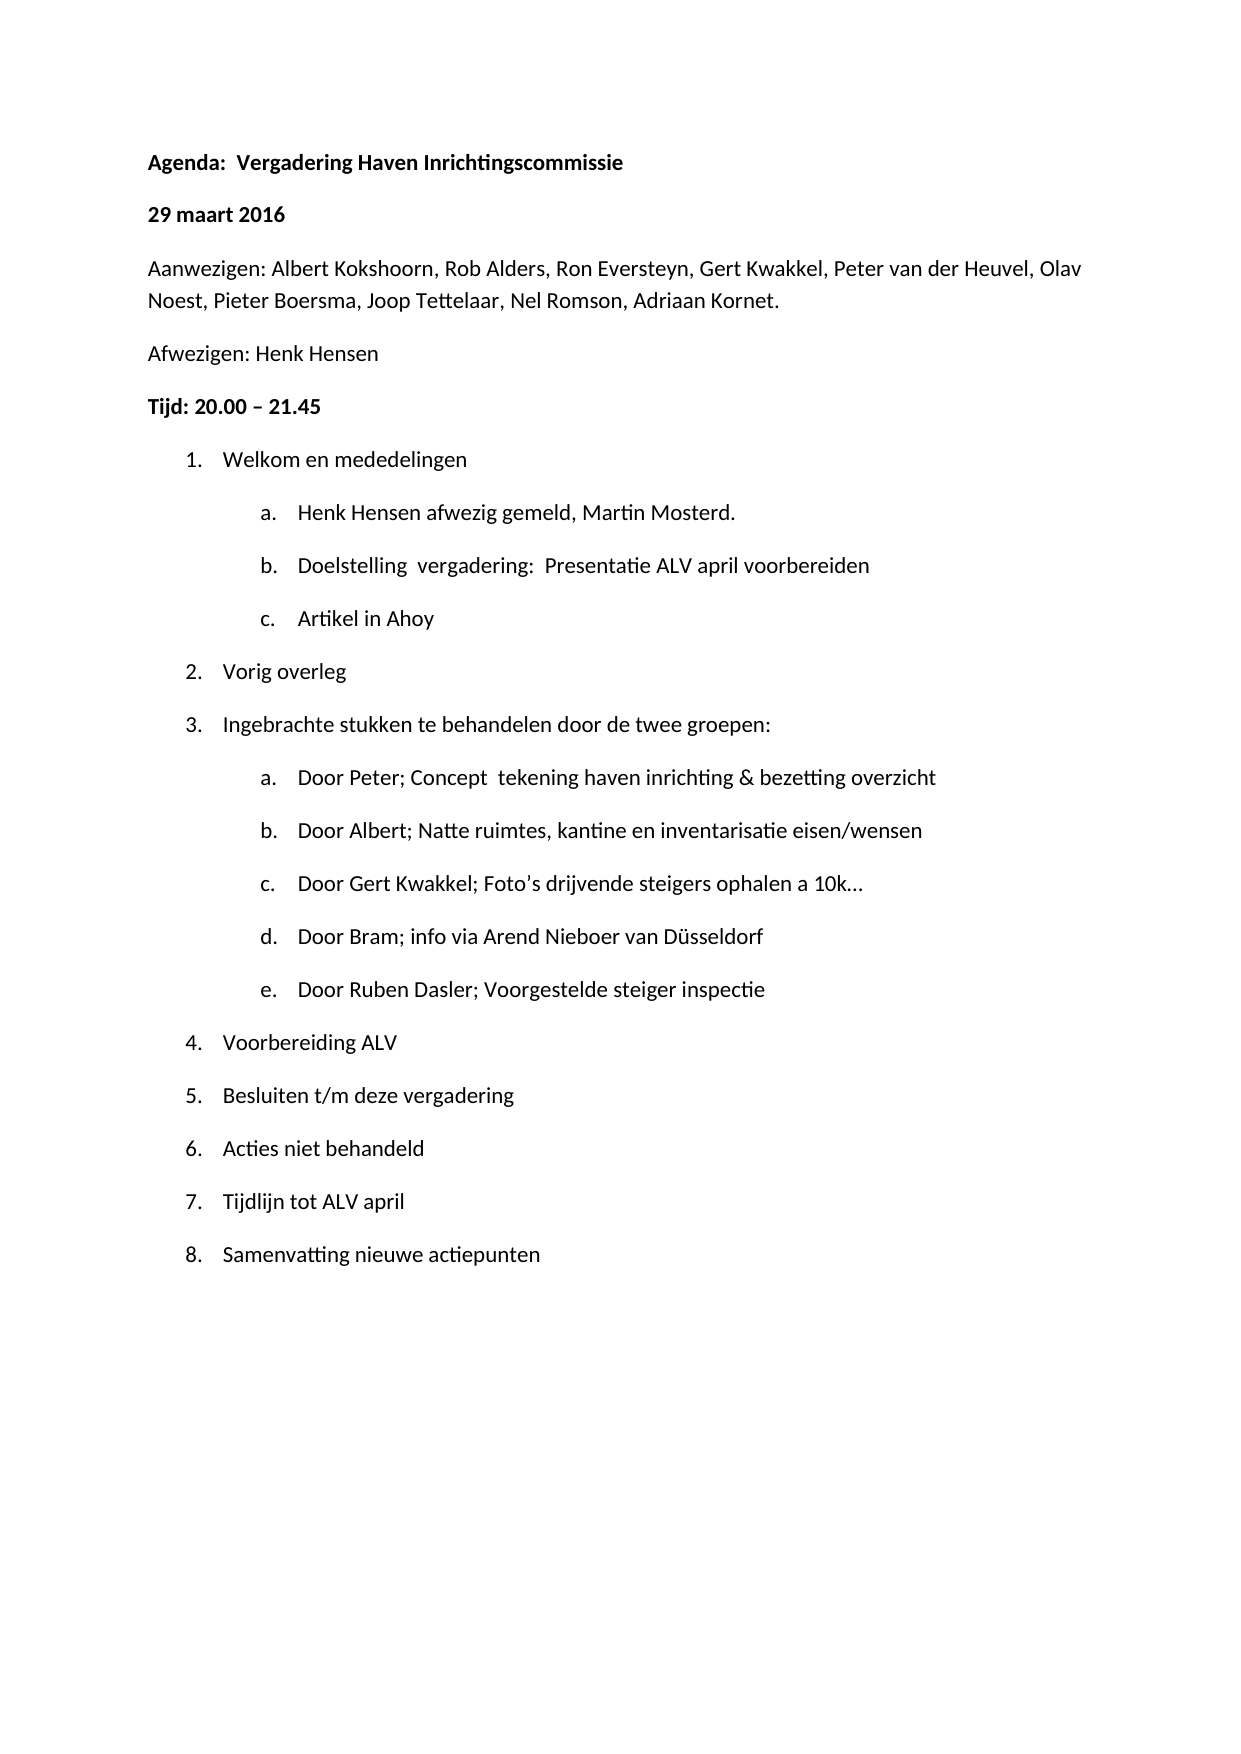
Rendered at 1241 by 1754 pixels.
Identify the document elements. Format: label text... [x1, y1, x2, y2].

list Samenvatting nieuwe actiepunten [185, 1240, 1093, 1268]
list Door Peter; Concept tekening haven inrichting & bezetting overzicht [260, 763, 1093, 791]
text Agenda: Vergadering Haven Inrichtingscommissie [148, 148, 1093, 176]
text Aanwezigen: Albert Kokshoorn, Rob Alders, Ron Eversteyn, Gert Kwakkel, Peter van der Heuvel, Olav Noest, Pieter Boersma, Joop Tettelaar, Nel Romson, Adriaan Kornet. [148, 254, 1093, 314]
list Vorig overleg [185, 657, 1093, 685]
list Door Albert; Natte ruimtes, kantine en inventarisatie eisen/wensen [260, 816, 1093, 844]
list Door Bram; info via Arend Nieboer van Düsseldorf [260, 922, 1093, 950]
list Tijdlijn tot ALV april [185, 1187, 1093, 1215]
text Afwezigen: Henk Hensen [148, 339, 1093, 367]
list Welkom en mededelingen [185, 445, 1093, 473]
list Door Ruben Dasler; Voorgestelde steiger inspectie [260, 975, 1093, 1003]
text Tijd: 20.00 – 21.45 [148, 392, 1093, 420]
list Besluiten t/m deze vergadering [185, 1081, 1093, 1109]
list Henk Hensen afwezig gemeld, Martin Mosterd. [260, 498, 1093, 526]
list Doelstelling vergadering: Presentatie ALV april voorbereiden [260, 551, 1093, 579]
list Door Gert Kwakkel; Foto’s drijvende steigers ophalen a 10k… [260, 869, 1093, 897]
list Artikel in Ahoy [260, 604, 1093, 632]
text 29 maart 2016 [148, 201, 1093, 229]
list Ingebrachte stukken te behandelen door de twee groepen: [185, 710, 1093, 738]
list Acties niet behandeld [185, 1134, 1093, 1162]
list Voorbereiding ALV [185, 1028, 1093, 1056]
